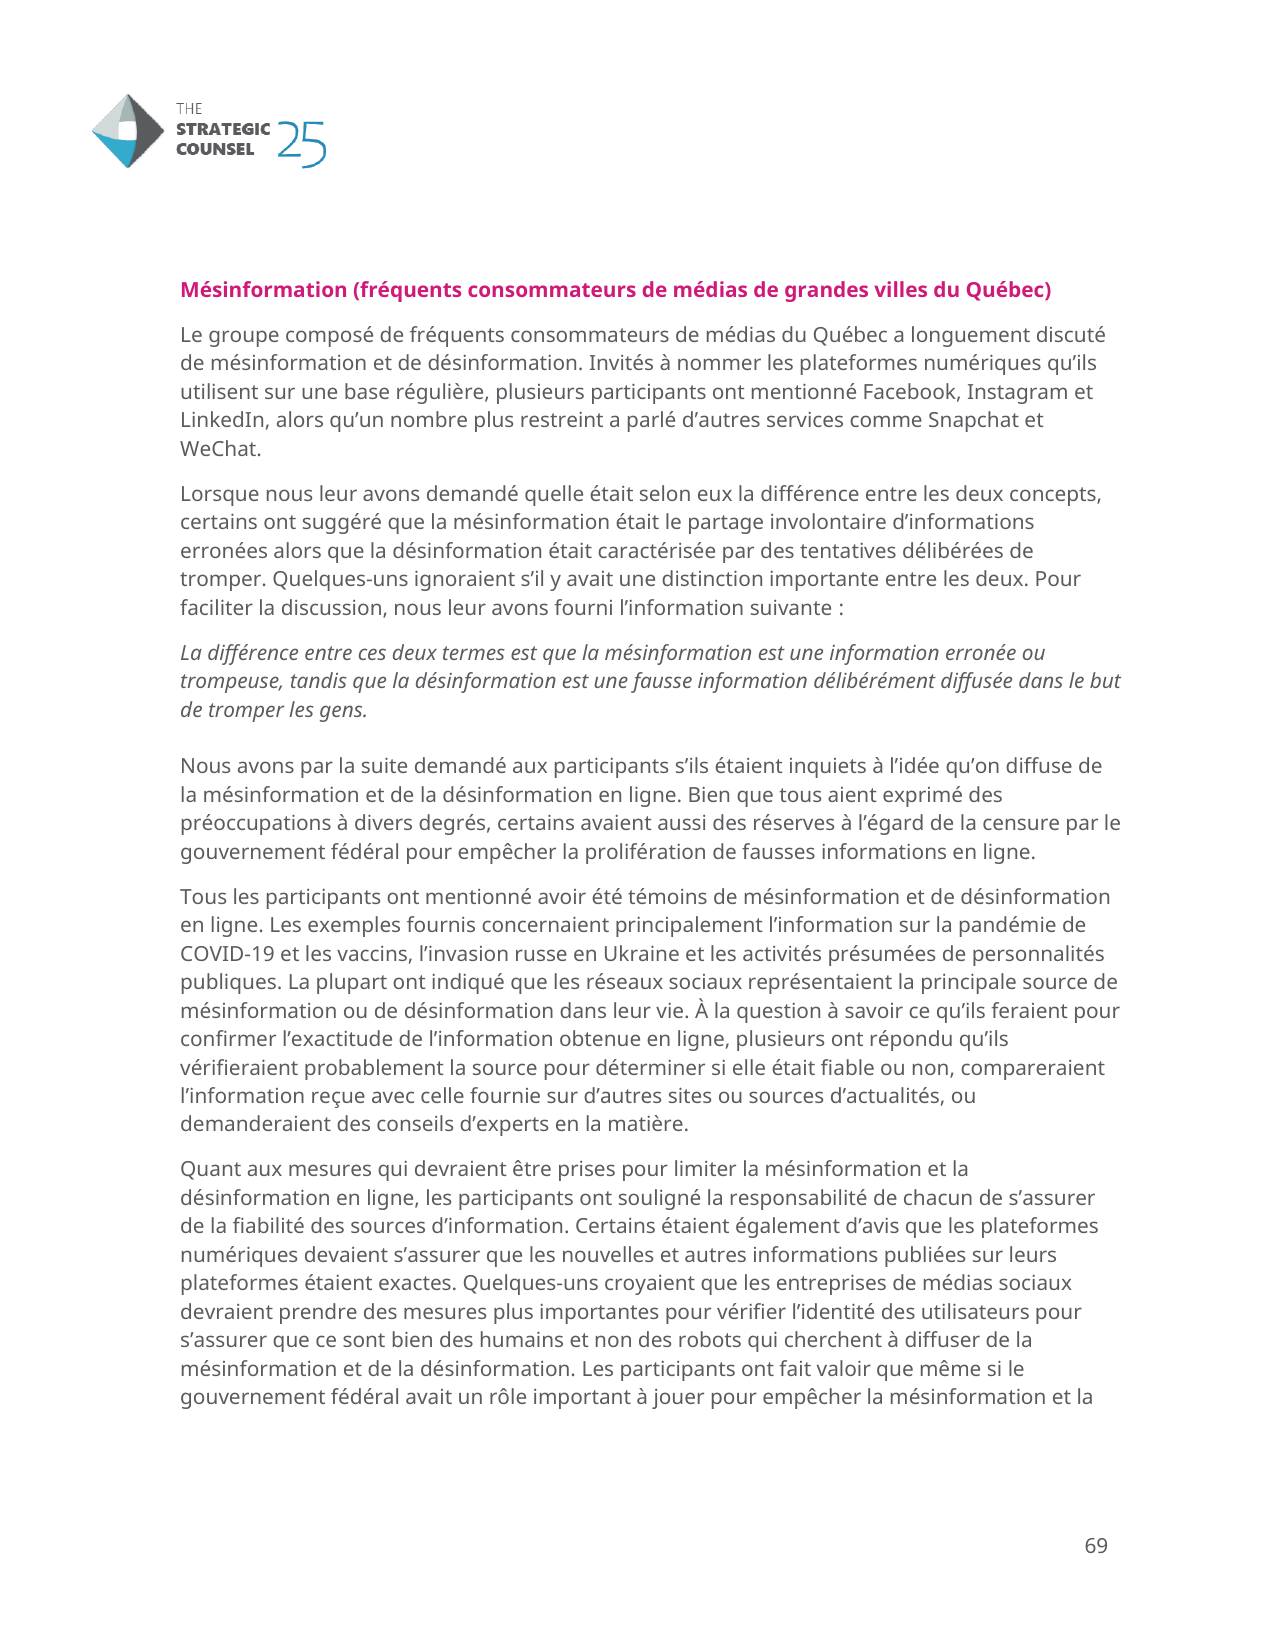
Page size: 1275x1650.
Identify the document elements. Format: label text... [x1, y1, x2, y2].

text Lorsque nous leur avons demandé quelle était selon eux la différence entre les deux concepts, certains ont suggéré que la mésinformation était le partage involontaire d’informations erronées alors que la désinformation était caractérisée par des tentatives délibérées de tromper. Quelques-uns ignoraient s’il y avait une distinction importante entre les deux. Pour faciliter la discussion, nous leur avons fourni l’information suivante : [180, 479, 1125, 621]
picture [91, 72, 445, 215]
subtitle Mésinformation (fréquents consommateurs de médias de grandes villes du Québec) [180, 275, 1126, 303]
text Le groupe composé de fréquents consommateurs de médias du Québec a longuement discuté de mésinformation et de désinformation. Invités à nommer les plateformes numériques qu’ils utilisent sur une base régulière, plusieurs participants ont mentionné Facebook, Instagram et LinkedIn, alors qu’un nombre plus restreint a parlé d’autres services comme Snapchat et WeChat. [180, 320, 1125, 462]
text Tous les participants ont mentionné avoir été témoins de mésinformation et de désinformation en ligne. Les exemples fournis concernaient principalement l’information sur la pandémie de COVID-19 et les vaccins, l’invasion russe en Ukraine et les activités présumées de personnalités publiques. La plupart ont indiqué que les réseaux sociaux représentaient la principale source de mésinformation ou de désinformation dans leur vie. À la question à savoir ce qu’ils feraient pour confirmer l’exactitude de l’information obtenue en ligne, plusieurs ont répondu qu’ils vérifieraient probablement la source pour déterminer si elle était fiable ou non, compareraient l’information reçue avec celle fournie sur d’autres sites ou sources d’actualités, ou demanderaient des conseils d’experts en la matière. [180, 882, 1125, 1138]
text Nous avons par la suite demandé aux participants s’ils étaient inquiets à l’idée qu’on diffuse de la mésinformation et de la désinformation en ligne. Bien que tous aient exprimé des préoccupations à divers degrés, certains avaient aussi des réserves à l’égard de la censure par le gouvernement fédéral pour empêcher la prolifération de fausses informations en ligne. [180, 752, 1125, 865]
text La différence entre ces deux termes est que la mésinformation est une information erronée ou trompeuse, tandis que la désinformation est une fausse information délibérément diffusée dans le but de tromper les gens. [180, 638, 1125, 723]
